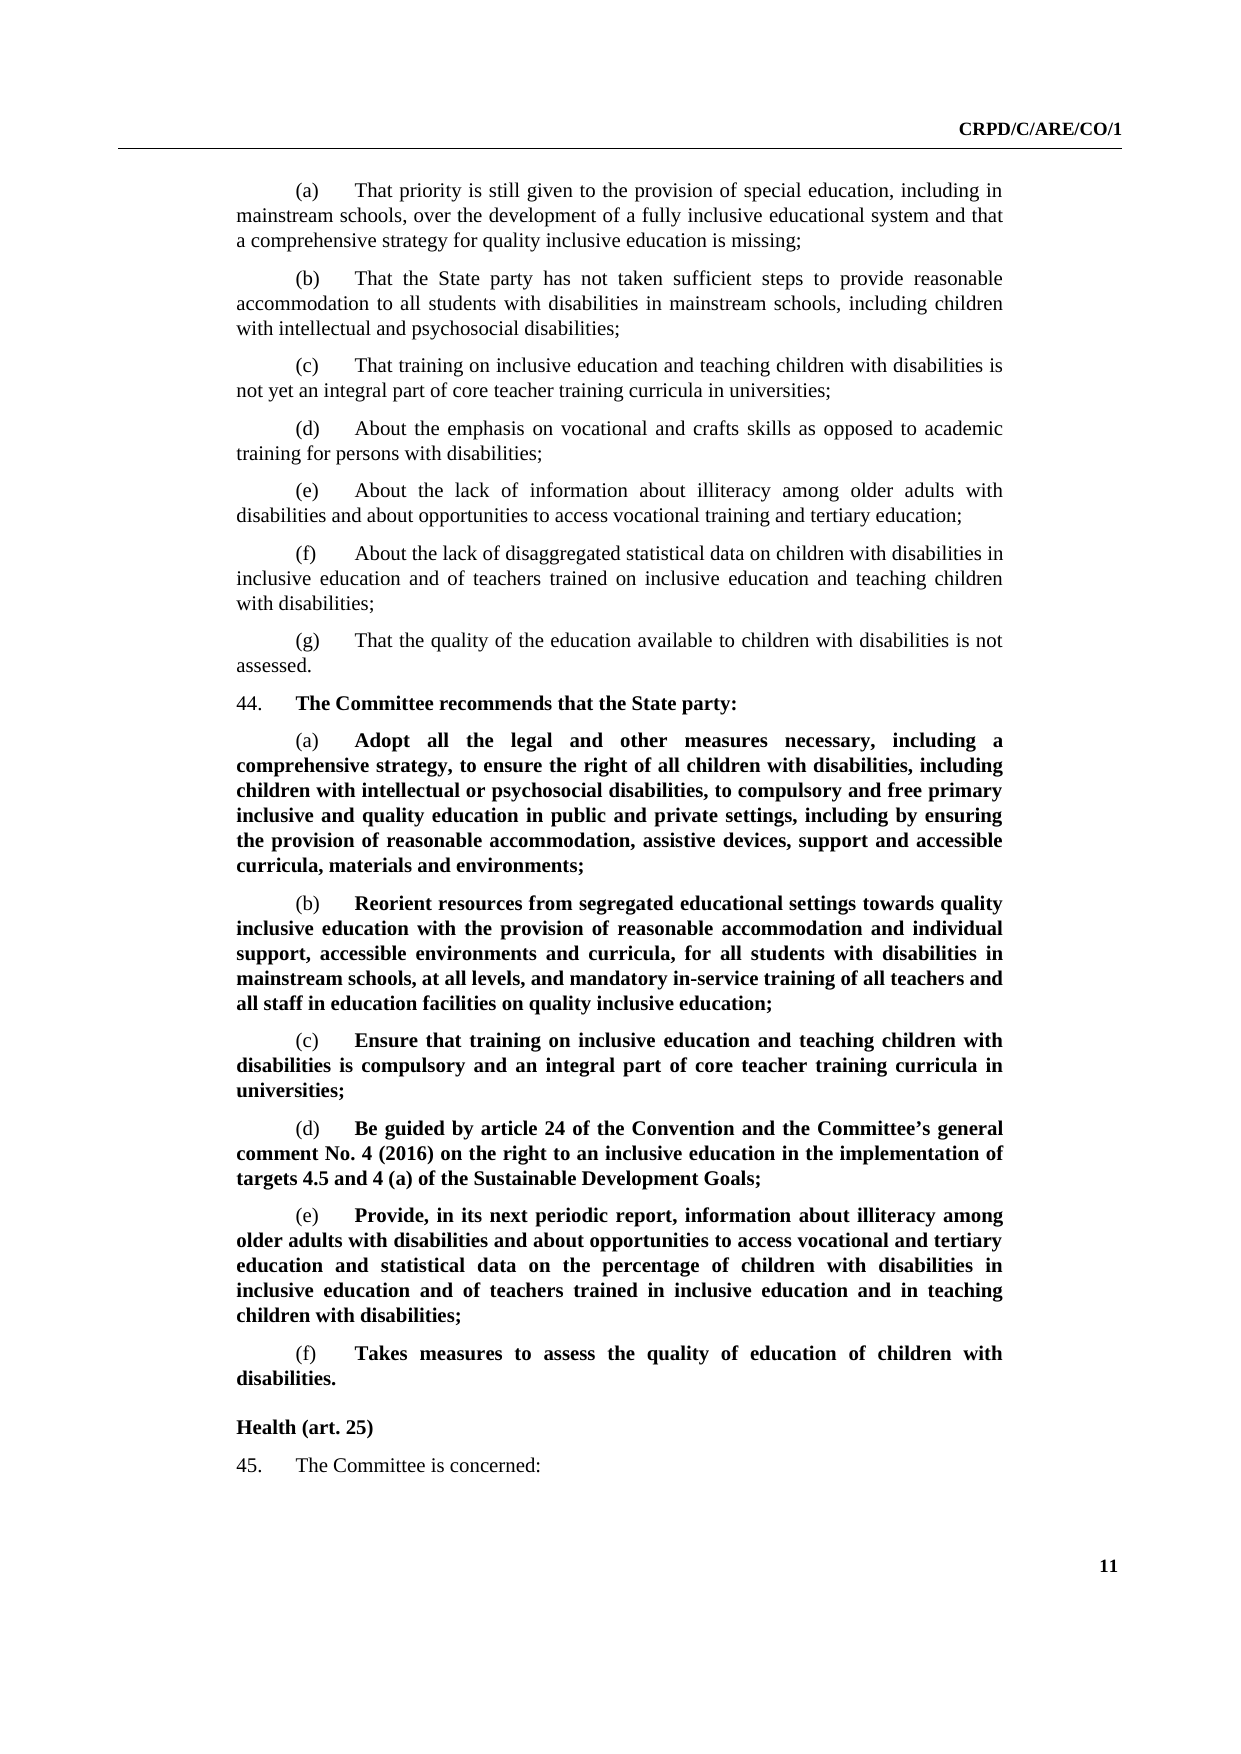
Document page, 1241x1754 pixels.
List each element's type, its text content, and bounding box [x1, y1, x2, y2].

text (b) Reorient resources from segregated educational settings towards quality inclusive education with the provision of reasonable accommodation and individual support, accessible environments and curricula, for all students with disabilities in mainstream schools, at all levels, and mandatory in-service training of all teachers and all staff in education facilities on quality inclusive education; [236, 890, 1004, 1015]
text (c) Ensure that training on inclusive education and teaching children with disabilities is compulsory and an integral part of core teacher training curricula in universities; [236, 1027, 1004, 1102]
text (b) That the State party has not taken sufficient steps to provide reasonable accommodation to all students with disabilities in mainstream schools, including children with intellectual and psychosocial disabilities; [236, 265, 1004, 340]
text (f) About the lack of disaggregated statistical data on children with disabilities in inclusive education and of teachers trained on inclusive education and teaching children with disabilities; [236, 540, 1004, 615]
text (f) Takes measures to assess the quality of education of children with disabilities. [236, 1340, 1004, 1390]
text (d) About the emphasis on vocational and crafts skills as opposed to academic training for persons with disabilities; [236, 415, 1004, 465]
text (a) That priority is still given to the provision of special education, including in mainstream schools, over the development of a fully inclusive educational system and that a comprehensive strategy for quality inclusive education is missing; [236, 177, 1004, 252]
text (e) About the lack of information about illiteracy among older adults with disabilities and about opportunities to access vocational training and tertiary education; [236, 477, 1004, 527]
text Health (art. 25) [118, 1415, 1004, 1440]
text (d) Be guided by article 24 of the Convention and the Committee’s general comment No. 4 (2016) on the right to an inclusive education in the implementation of targets 4.5 and 4 (a) of the Sustainable Development Goals; [236, 1115, 1004, 1190]
text (g) That the quality of the education available to children with disabilities is not assessed. [236, 627, 1004, 677]
text (c) That training on inclusive education and teaching children with disabilities is not yet an integral part of core teacher training curricula in universities; [236, 352, 1004, 402]
text (a) Adopt all the legal and other measures necessary, including a comprehensive strategy, to ensure the right of all children with disabilities, including children with intellectual or psychosocial disabilities, to compulsory and free primary inclusive and quality education in public and private settings, including by ensuring the provision of reasonable accommodation, assistive devices, support and accessible curricula, materials and environments; [236, 727, 1004, 877]
text 45. The Committee is concerned: [236, 1452, 1004, 1477]
text (e) Provide, in its next periodic report, information about illiteracy among older adults with disabilities and about opportunities to access vocational and tertiary education and statistical data on the percentage of children with disabilities in inclusive education and of teachers trained in inclusive education and in teaching children with disabilities; [236, 1202, 1004, 1327]
text 44. The Committee recommends that the State party: [236, 690, 1004, 715]
